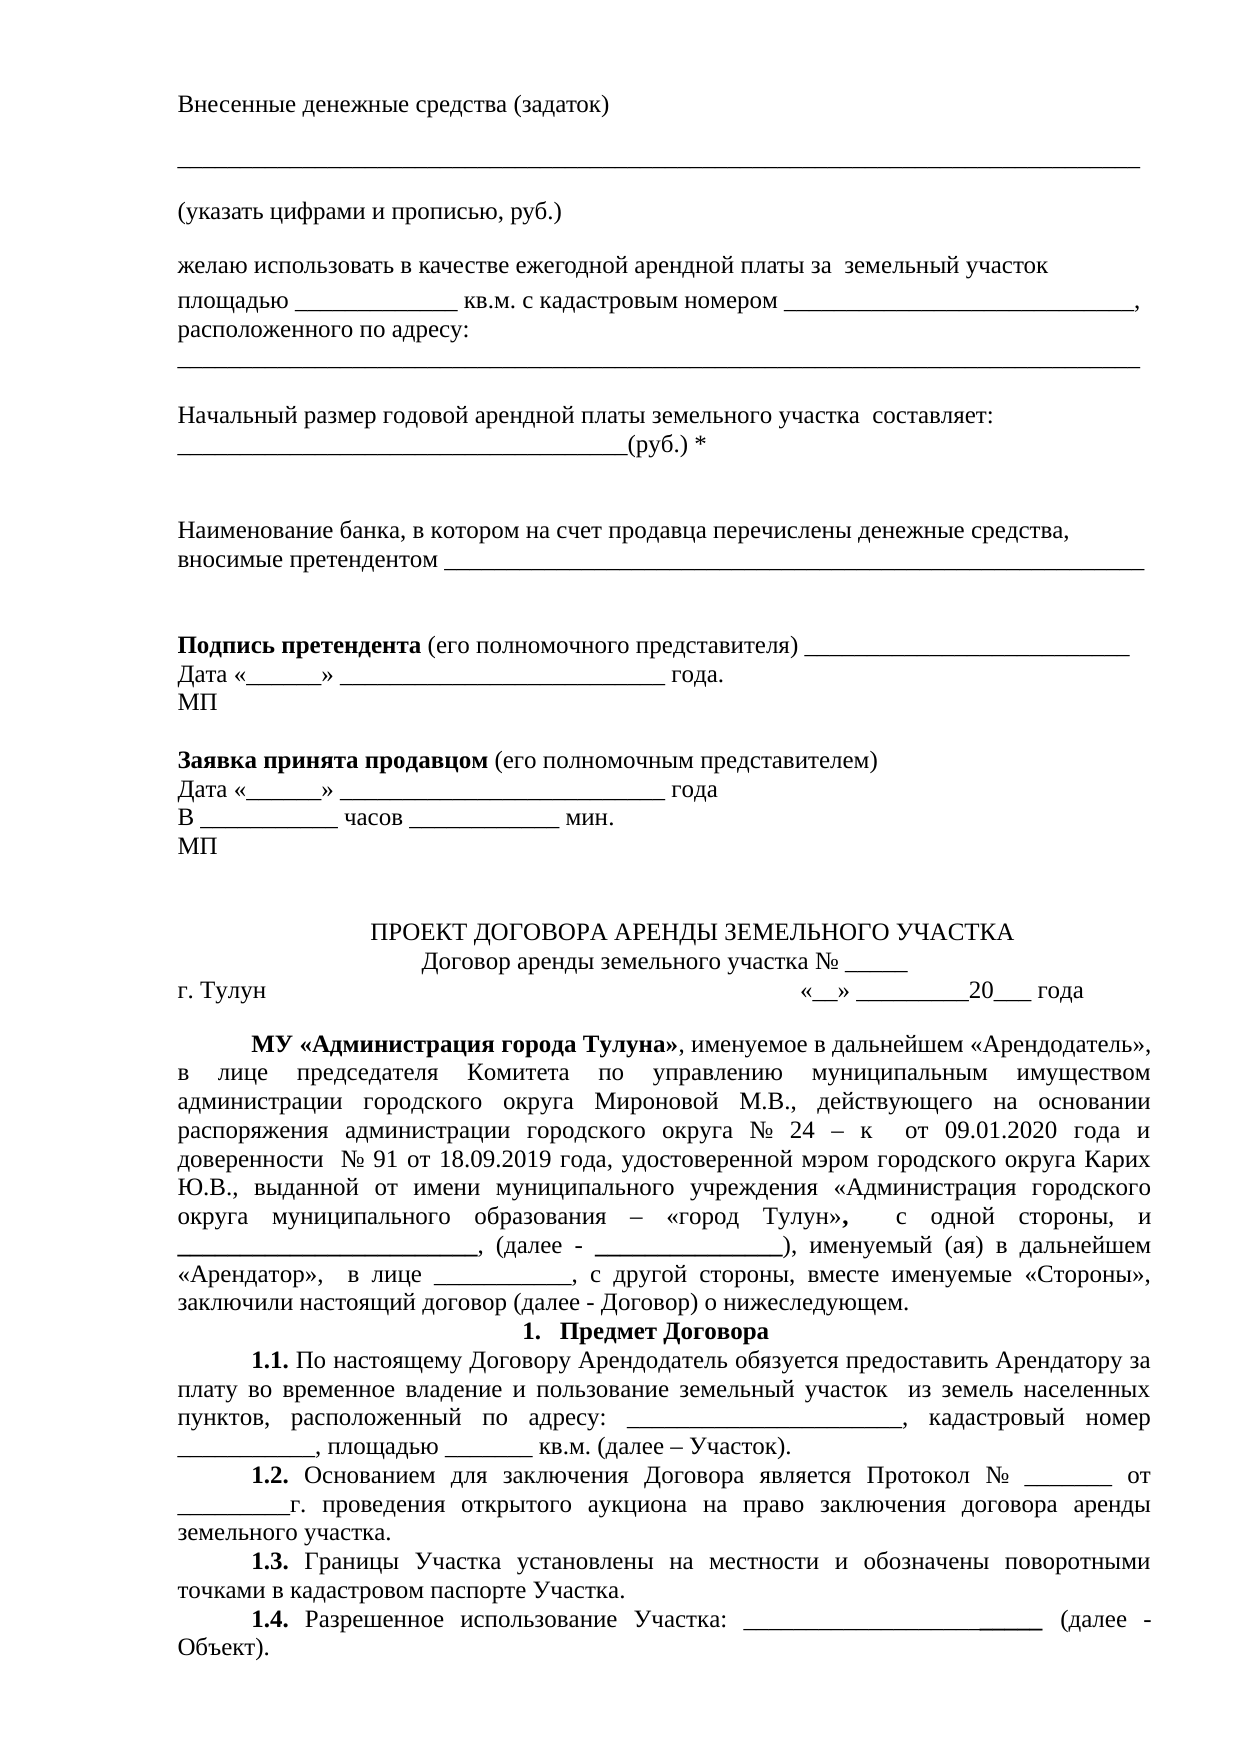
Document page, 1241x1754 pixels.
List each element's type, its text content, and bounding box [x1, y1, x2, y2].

text 1.4. Разрешенное использование Участка: ________________________ (далее - Объект). [177, 1604, 1152, 1661]
text Наименование банка, в котором на счет продавца перечислены денежные средства, вносимые претендентом ________________________________________________________ [177, 515, 1152, 572]
title МУ «Администрация города Тулуна», именуемое в дальнейшем «Арендодатель», в лице председателя Комитета по управлению муниципальным имуществом администрации городского округа Мироновой М.В., действующего на основании распоряжения администрации городского округа № 24 – к от 09.01.2020 года и доверенности № 91 от 18.09.2019 года, удостоверенной мэром городского округа Карих Ю.В., выданной от имени муниципального учреждения «Администрация городского округа муниципального образования – «город Тулун», с одной стороны, и ________________________, (далее - _______________), именуемый (ая) в дальнейшем «Арендатор», в лице ___________, с другой стороны, вместе именуемые «Стороны», заключили настоящий договор (далее - Договор) о нижеследующем. [177, 1029, 1152, 1316]
title Договор аренды земельного участка № _____ [177, 946, 1152, 975]
text Дата «______» __________________________ года [177, 774, 1152, 802]
text расположенного по адресу: _____________________________________________________________________________ [177, 314, 1152, 371]
list Предмет Договора [140, 1316, 1152, 1345]
subtitle Внесенные денежные средства (задаток) [177, 89, 1152, 117]
text Дата «______» __________________________ года. [177, 659, 1152, 687]
text Заявка принята продавцом (его полномочным представителем) [177, 745, 1152, 774]
text г. Тулун «__» _________20___ года [177, 975, 1152, 1004]
text Начальный размер годовой арендной платы земельного участка составляет: ____________________________________(руб.) * [177, 400, 1152, 457]
subtitle (указать цифрами и прописью, руб.) [177, 196, 1152, 225]
text 1.1. По настоящему Договору Арендодатель обязуется предоставить Арендатору за плату во временное владение и пользование земельный участок из земель населенных пунктов, расположенный по адресу: ______________________, кадастровый номер ___________, площадью _______ кв.м. (далее – Участок). [177, 1345, 1152, 1460]
text В ___________ часов ____________ мин. [177, 802, 1152, 831]
subtitle _____________________________________________________________________________ [177, 142, 1152, 171]
text 1.2. Основанием для заключения Договора является Протокол № _______ от _________г. проведения открытого аукциона на право заключения договора аренды земельного участка. [177, 1460, 1152, 1546]
text МП [177, 831, 1152, 860]
text Подпись претендента (его полномочного представителя) __________________________ [177, 630, 1152, 659]
text ПРОЕКТ ДОГОВОРА АРЕНДЫ ЗЕМЕЛЬНОГО УЧАСТКА [177, 917, 1152, 946]
text площадью _____________ кв.м. с кадастровым номером ____________________________, [177, 285, 1152, 314]
text МП [177, 687, 1152, 716]
text 1.3. Границы Участка установлены на местности и обозначены поворотными точками в кадастровом паспорте Участка. [177, 1546, 1152, 1604]
subtitle желаю использовать в качестве ежегодной арендной платы за земельный участок [177, 250, 1152, 279]
